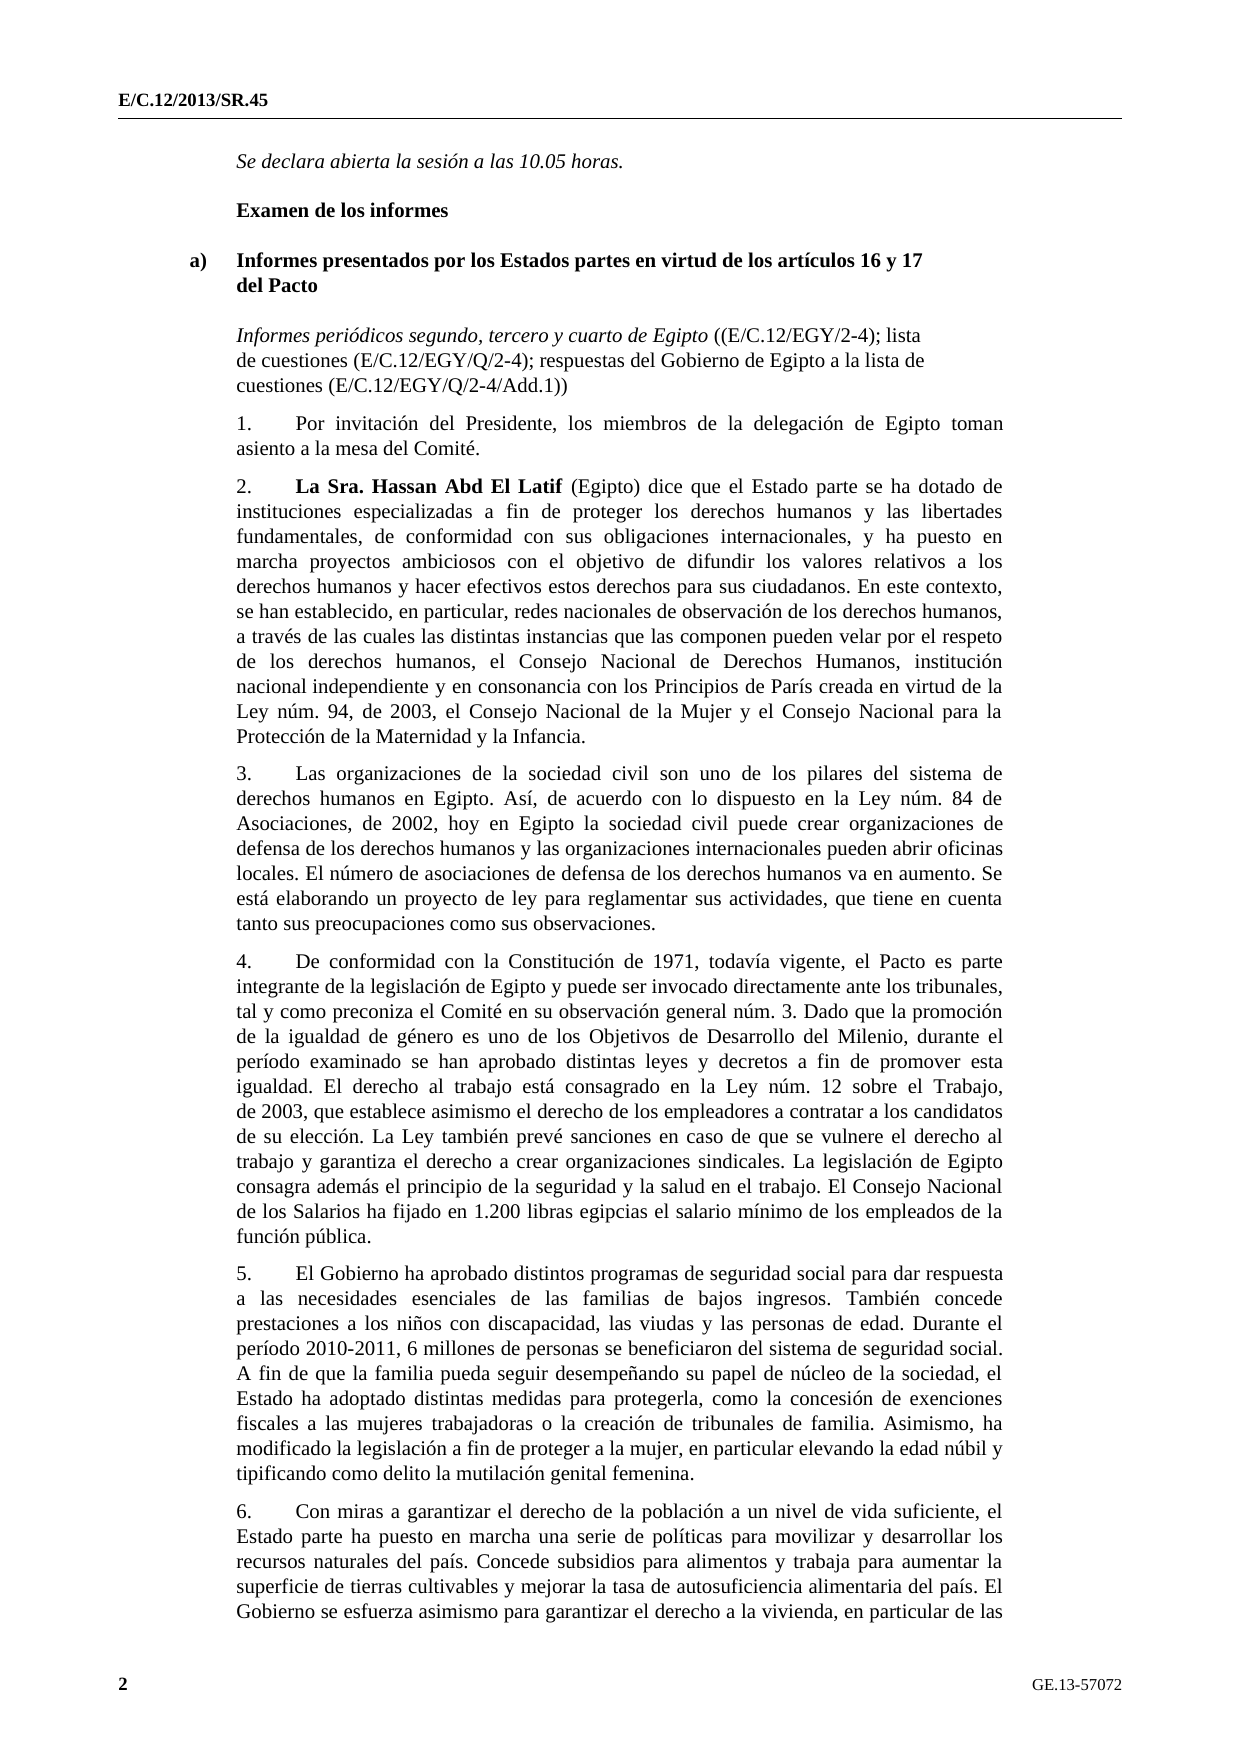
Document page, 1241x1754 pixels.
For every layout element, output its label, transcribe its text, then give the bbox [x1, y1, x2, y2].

text 3. Las organizaciones de la sociedad civil son uno de los pilares del sistema de derechos humanos en Egipto. Así, de acuerdo con lo dispuesto en la Ley núm. 84 de Asociaciones, de 2002, hoy en Egipto la sociedad civil puede crear organizaciones de defensa de los derechos humanos y las organizaciones internacionales pueden abrir oficinas locales. El número de asociaciones de defensa de los derechos humanos va en aumento. Se está elaborando un proyecto de ley para reglamentar sus actividades, que tiene en cuenta tanto sus preocupaciones como sus observaciones. [236, 760, 1004, 935]
text Informes periódicos segundo, tercero y cuarto de Egipto ((E/C.12/EGY/2-4); lista de cuestiones (E/C.12/EGY/Q/2-4); respuestas del Gobierno de Egipto a la lista de cuestiones (E/C.12/EGY/Q/2-4/Add.1)) [118, 323, 1004, 398]
text 4. De conformidad con la Constitución de 1971, todavía vigente, el Pacto es parte integrante de la legislación de Egipto y puede ser invocado directamente ante los tribunales, tal y como preconiza el Comité en su observación general núm. 3. Dado que la promoción de la igualdad de género es uno de los Objetivos de Desarrollo del Milenio, durante el período examinado se han aprobado distintas leyes y decretos a fin de promover esta igualdad. El derecho al trabajo está consagrado en la Ley núm. 12 sobre el Trabajo, de 2003, que establece asimismo el derecho de los empleadores a contratar a los candidatos de su elección. La Ley también prevé sanciones en caso de que se vulnere el derecho al trabajo y garantiza el derecho a crear organizaciones sindicales. La legislación de Egipto consagra además el principio de la seguridad y la salud en el trabajo. El Consejo Nacional de los Salarios ha fijado en 1.200 libras egipcias el salario mínimo de los empleados de la función pública. [236, 948, 1004, 1248]
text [236, 1498, 1004, 1623]
text a) Informes presentados por los Estados partes en virtud de los artículos 16 y 17 del Pacto [118, 248, 1004, 298]
text 2. La Sra. Hassan Abd El Latif (Egipto) dice que el Estado parte se ha dotado de instituciones especializadas a fin de proteger los derechos humanos y las libertades fundamentales, de conformidad con sus obligaciones internacionales, y ha puesto en marcha proyectos ambiciosos con el objetivo de difundir los valores relativos a los derechos humanos y hacer efectivos estos derechos para sus ciudadanos. En este contexto, se han establecido, en particular, redes nacionales de observación de los derechos humanos, a través de las cuales las distintas instancias que las componen pueden velar por el respeto de los derechos humanos, el Consejo Nacional de Derechos Humanos, institución nacional independiente y en consonancia con los Principios de París creada en virtud de la Ley núm. 94, de 2003, el Consejo Nacional de la Mujer y el Consejo Nacional para la Protección de la Maternidad y la Infancia. [236, 473, 1004, 748]
text Examen de los informes [118, 198, 1004, 223]
text 5. El Gobierno ha aprobado distintos programas de seguridad social para dar respuesta a las necesidades esenciales de las familias de bajos ingresos. También concede prestaciones a los niños con discapacidad, las viudas y las personas de edad. Durante el período 2010-2011, 6 millones de personas se beneficiaron del sistema de seguridad social. A fin de que la familia pueda seguir desempeñando su papel de núcleo de la sociedad, el Estado ha adoptado distintas medidas para protegerla, como la concesión de exenciones fiscales a las mujeres trabajadoras o la creación de tribunales de familia. Asimismo, ha modificado la legislación a fin de proteger a la mujer, en particular elevando la edad núbil y tipificando como delito la mutilación genital femenina. [236, 1260, 1004, 1485]
text Se declara abierta la sesión a las 10.05 horas. [236, 148, 1004, 173]
text 1. Por invitación del Presidente, los miembros de la delegación de Egipto toman asiento a la mesa del Comité. [236, 410, 1004, 460]
